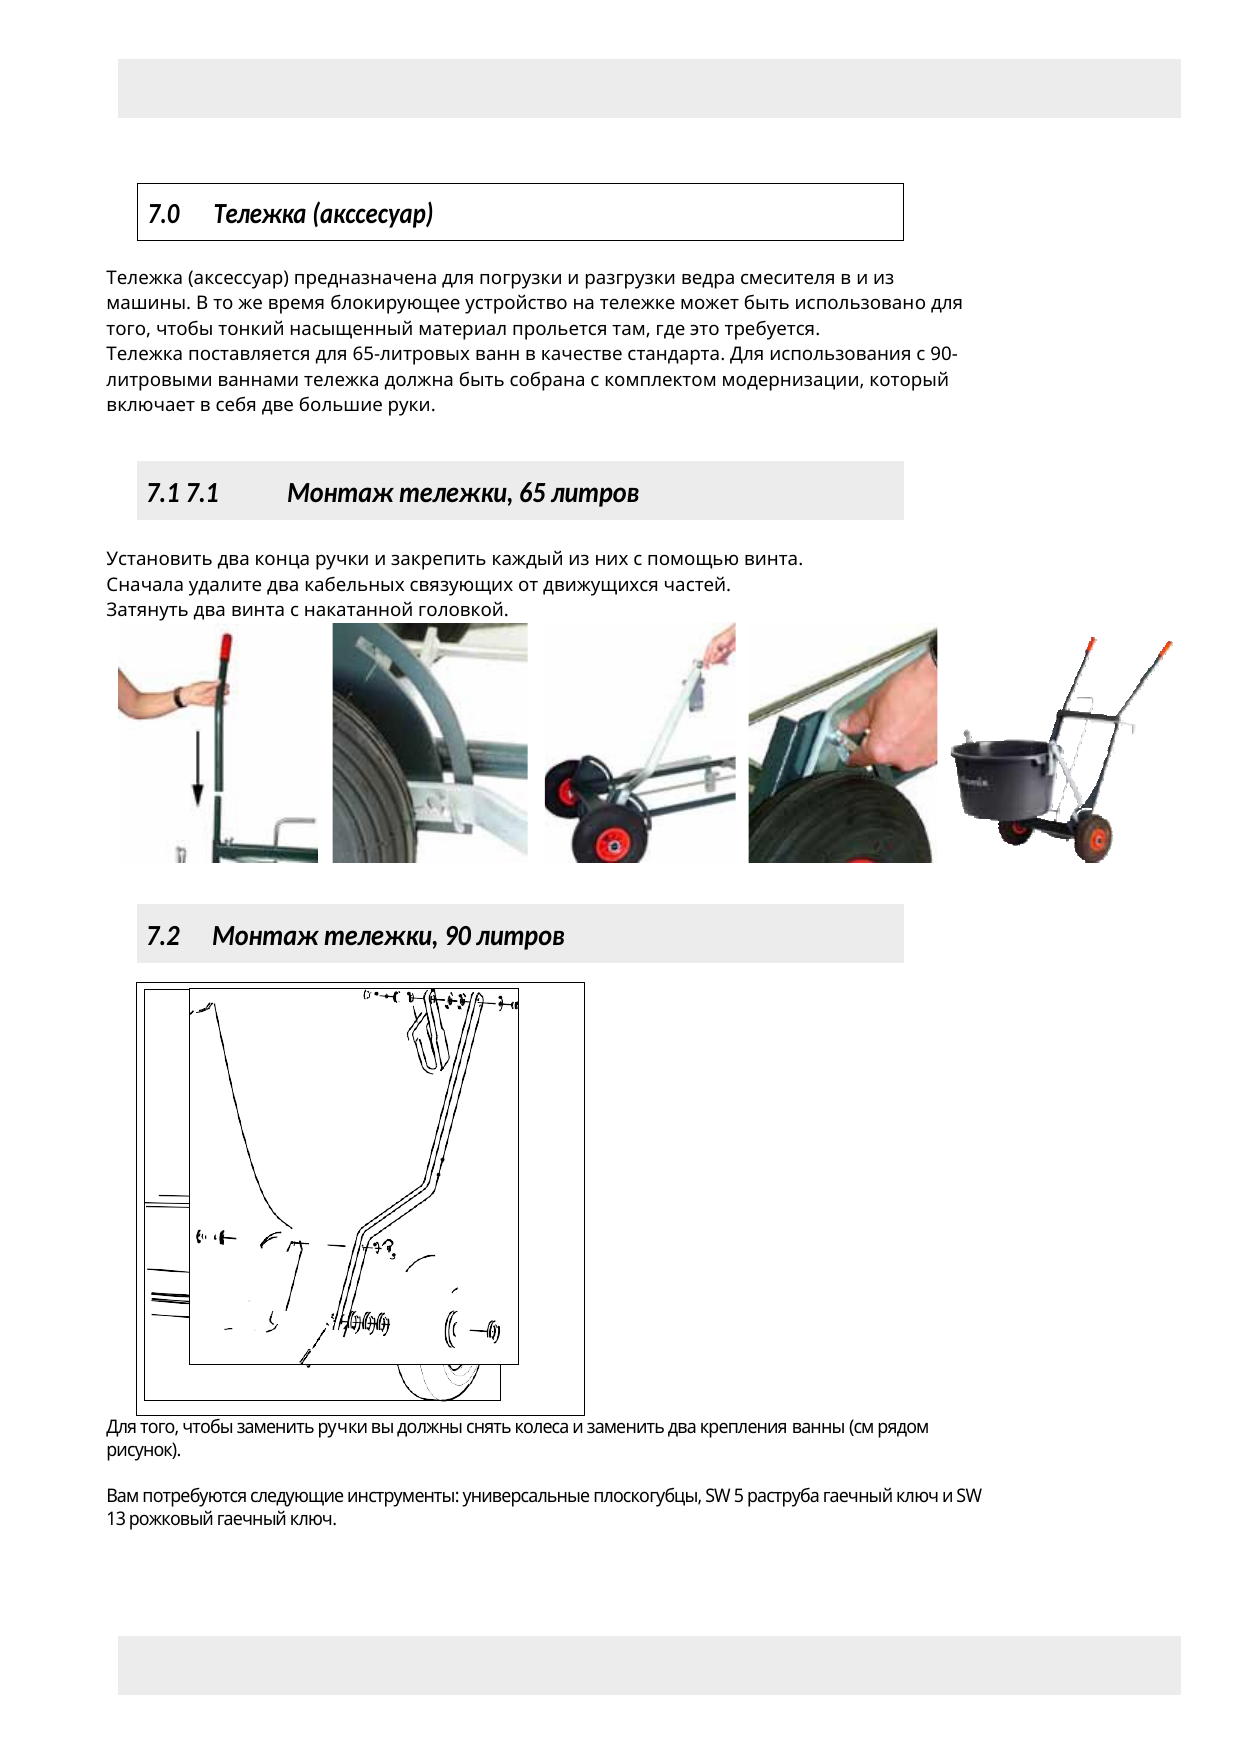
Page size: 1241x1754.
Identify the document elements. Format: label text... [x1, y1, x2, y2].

text Сначала удалите два кабельных связующих от движущихся частей. [106, 571, 1192, 596]
text Затянуть два винта с накатанной головкой. [106, 597, 1192, 622]
text Вам потребуются следующие инструменты: универсальные плоскогубцы, SW 5 раструба гаечный ключ и SW 13 рожковый гаечный ключ. [106, 1484, 992, 1530]
text Для того, чтобы заменить ручки вы должны снять колеса и заменить два крепления ванны (см рядом рисунок). [106, 1416, 992, 1461]
picture [145, 990, 500, 1400]
picture [118, 623, 318, 863]
picture [950, 637, 1173, 863]
text Тележка (аксессуар) предназначена для погрузки и разгрузки ведра смесителя в и из машины. В то же время блокирующее устройство на тележке может быть использовано для того, чтобы тонкий насыщенный материал прольется там, где это требуется. [106, 264, 977, 341]
text Тележка поставляется для 65-литровых ванн в качестве стандарта. Для использования с 90-литровыми ваннами тележка должна быть собрана с комплектом модернизации, который включает в себя две большие руки. [106, 341, 977, 417]
picture [748, 623, 938, 863]
picture [544, 622, 736, 863]
text Установить два конца ручки и закрепить каждый из них с помощью винта. [106, 545, 1192, 571]
picture [332, 623, 528, 863]
picture [190, 989, 518, 1364]
